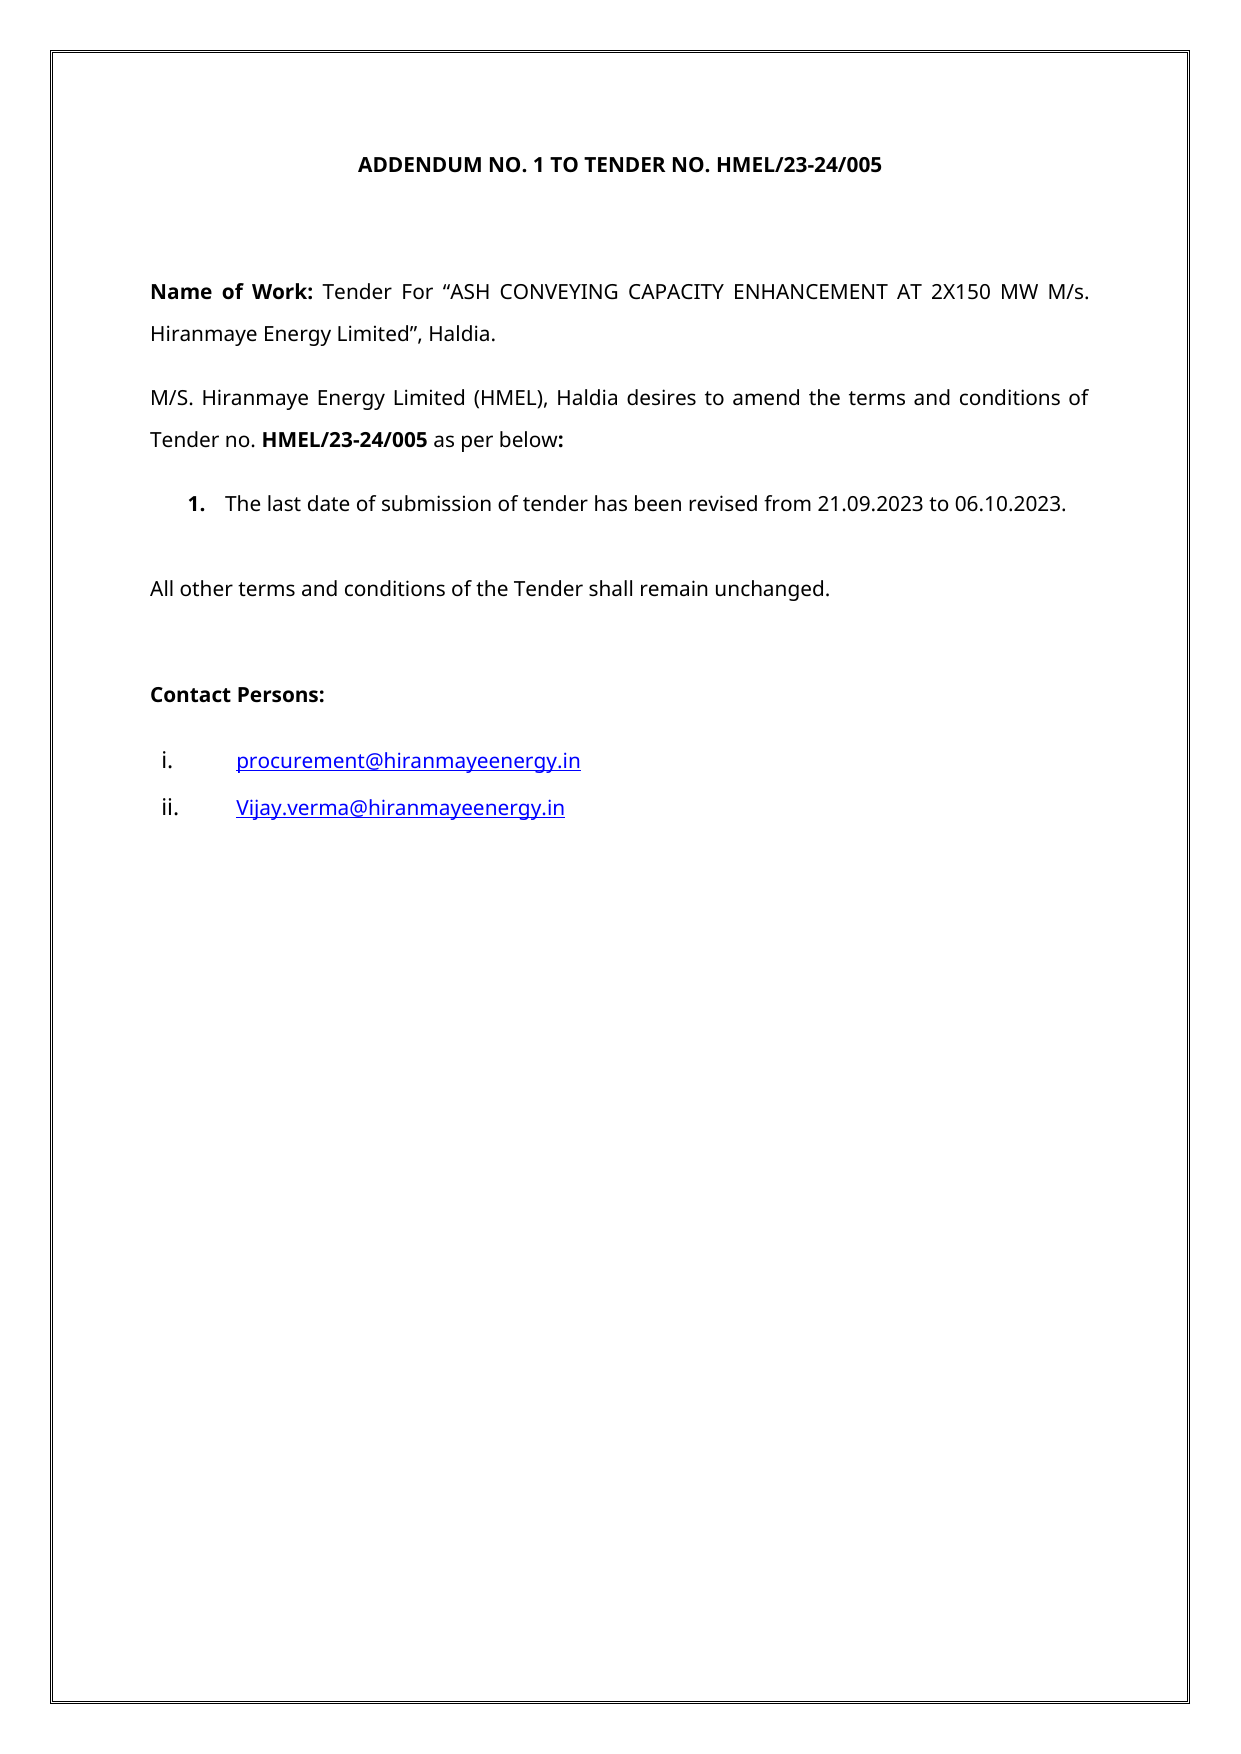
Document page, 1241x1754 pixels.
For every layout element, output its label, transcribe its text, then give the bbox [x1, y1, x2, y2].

text All other terms and conditions of the Tender shall remain unchanged. [150, 574, 1090, 603]
text ADDENDUM NO. 1 TO TENDER NO. HMEL/23-24/005 [150, 150, 1090, 178]
text Name of Work: Tender For “ASH CONVEYING CAPACITY ENHANCEMENT AT 2X150 MW M/s. Hiranmaye Energy Limited”, Haldia. [150, 277, 1090, 348]
list The last date of submission of tender has been revised from 21.09.2023 to 06.10.2023. [187, 489, 1090, 517]
text M/S. Hiranmaye Energy Limited (HMEL), Haldia desires to amend the terms and conditions of Tender no. HMEL/23-24/005 as per below: [150, 383, 1090, 454]
text Contact Persons: [150, 680, 1090, 709]
list procurement@hiranmayeenergy.in [161, 744, 1090, 775]
list Vijay.verma@hiranmayeenergy.in [161, 791, 1090, 822]
